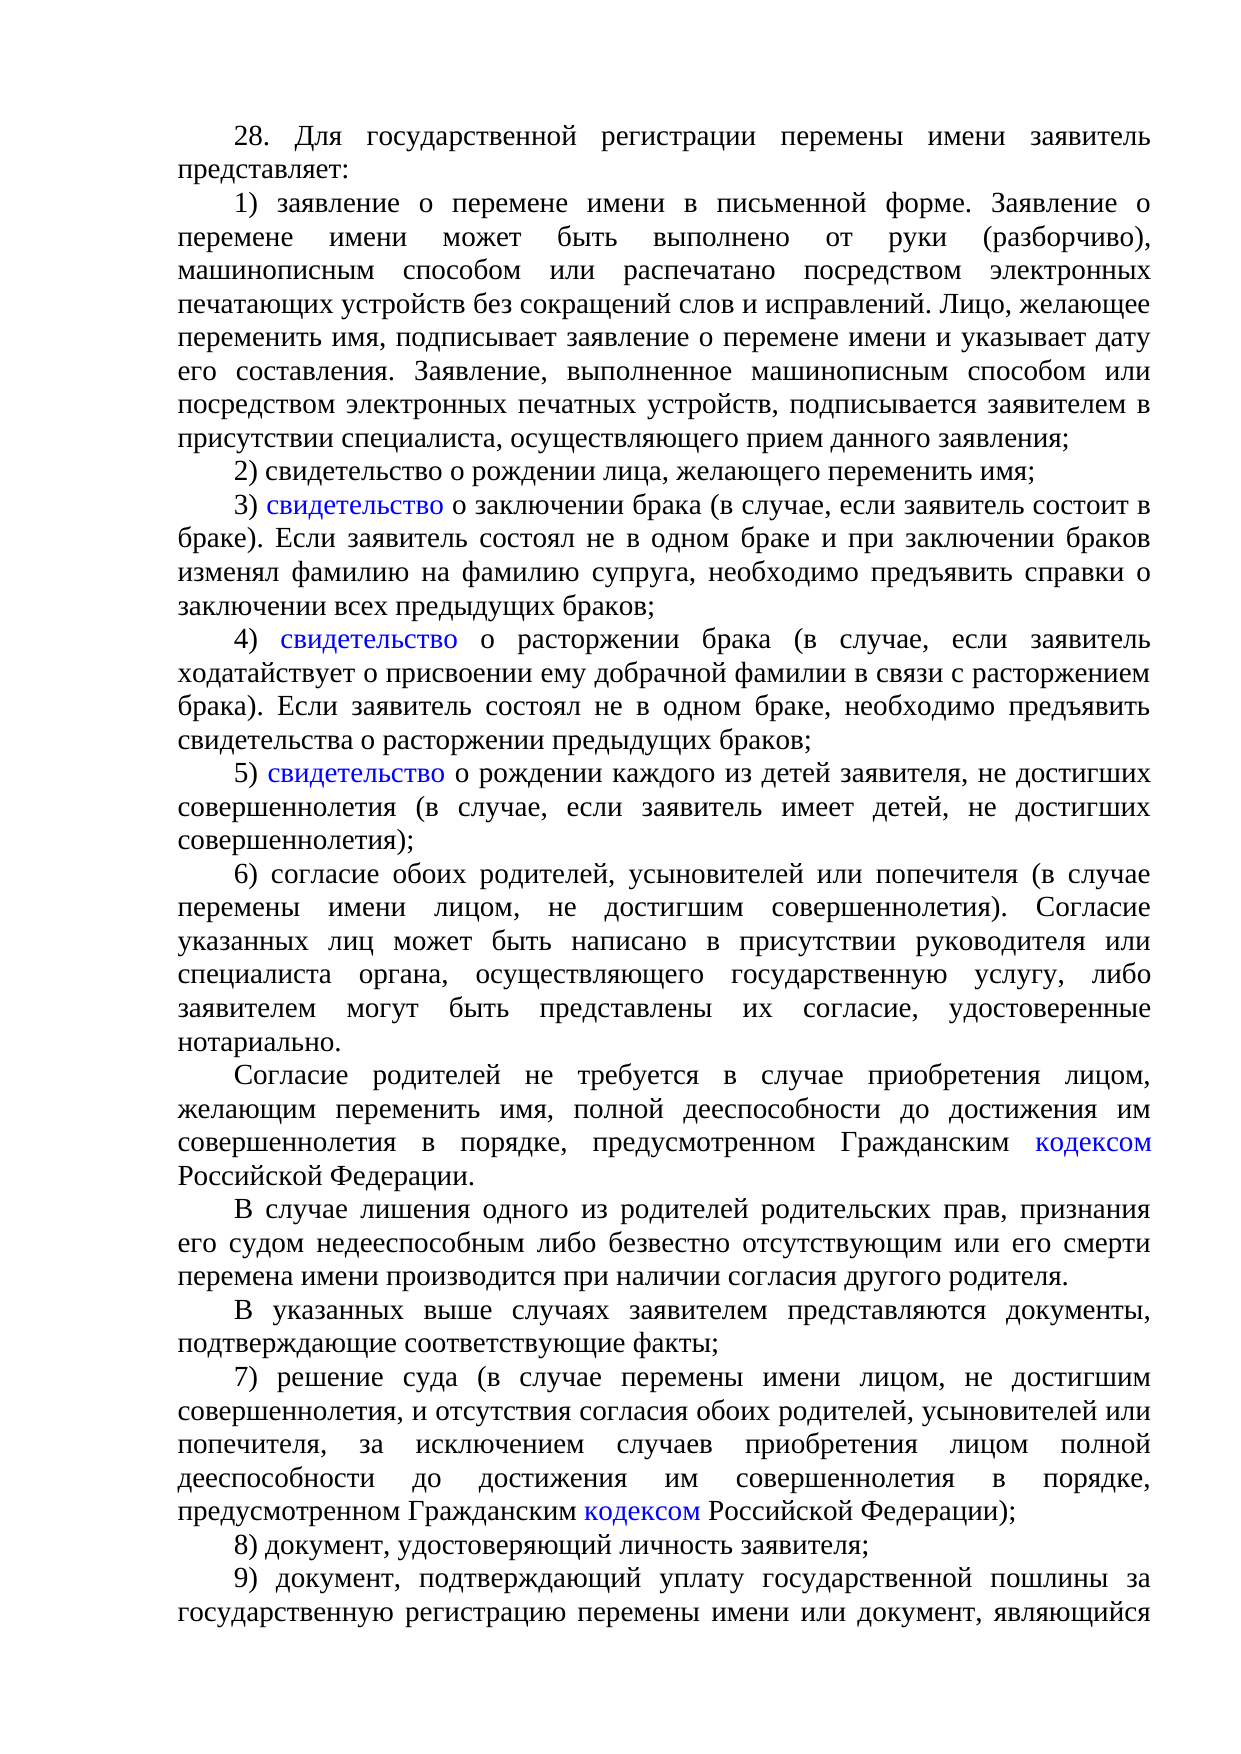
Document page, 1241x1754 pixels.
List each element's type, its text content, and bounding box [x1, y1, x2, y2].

text В указанных выше случаях заявителем представляются документы, подтверждающие соответствующие факты; [177, 1292, 1152, 1359]
text 5) свидетельство о рождении каждого из детей заявителя, не достигших совершеннолетия (в случае, если заявитель имеет детей, не достигших совершеннолетия); [177, 755, 1152, 856]
text В случае лишения одного из родителей родительских прав, признания его судом недееспособным либо безвестно отсутствующим или его смерти перемена имени производится при наличии согласия другого родителя. [177, 1191, 1152, 1292]
text 2) свидетельство о рождении лица, желающего переменить имя; [177, 453, 1152, 487]
text 4) свидетельство о расторжении брака (в случае, если заявитель ходатайствует о присвоении ему добрачной фамилии в связи с расторжением брака). Если заявитель состоял не в одном браке, необходимо предъявить свидетельства о расторжении предыдущих браков; [177, 621, 1152, 755]
text Согласие родителей не требуется в случае приобретения лицом, желающим переменить имя, полной дееспособности до достижения им совершеннолетия в порядке, предусмотренном Гражданским кодексом Российской Федерации. [177, 1057, 1152, 1191]
text 7) решение суда (в случае перемены имени лицом, не достигшим совершеннолетия, и отсутствия согласия обоих родителей, усыновителей или попечителя, за исключением случаев приобретения лицом полной дееспособности до достижения им совершеннолетия в порядке, предусмотренном Гражданским кодексом Российской Федерации); [177, 1359, 1152, 1527]
text 1) заявление о перемене имени в письменной форме. Заявление о перемене имени может быть выполнено от руки (разборчиво), машинописным способом или распечатано посредством электронных печатающих устройств без сокращений слов и исправлений. Лицо, желающее переменить имя, подписывает заявление о перемене имени и указывает дату его составления. Заявление, выполненное машинописным способом или посредством электронных печатных устройств, подписывается заявителем в присутствии специалиста, осуществляющего прием данного заявления; [177, 185, 1152, 453]
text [177, 1560, 1152, 1627]
text 28. Для государственной регистрации перемены имени заявитель представляет: [177, 118, 1152, 185]
text 3) свидетельство о заключении брака (в случае, если заявитель состоит в браке). Если заявитель состоял не в одном браке и при заключении браков изменял фамилию на фамилию супруга, необходимо предъявить справки о заключении всех предыдущих браков; [177, 487, 1152, 621]
text 8) документ, удостоверяющий личность заявителя; [177, 1527, 1152, 1560]
text 6) согласие обоих родителей, усыновителей или попечителя (в случае перемены имени лицом, не достигшим совершеннолетия). Согласие указанных лиц может быть написано в присутствии руководителя или специалиста органа, осуществляющего государственную услугу, либо заявителем могут быть представлены их согласие, удостоверенные нотариально. [177, 856, 1152, 1057]
